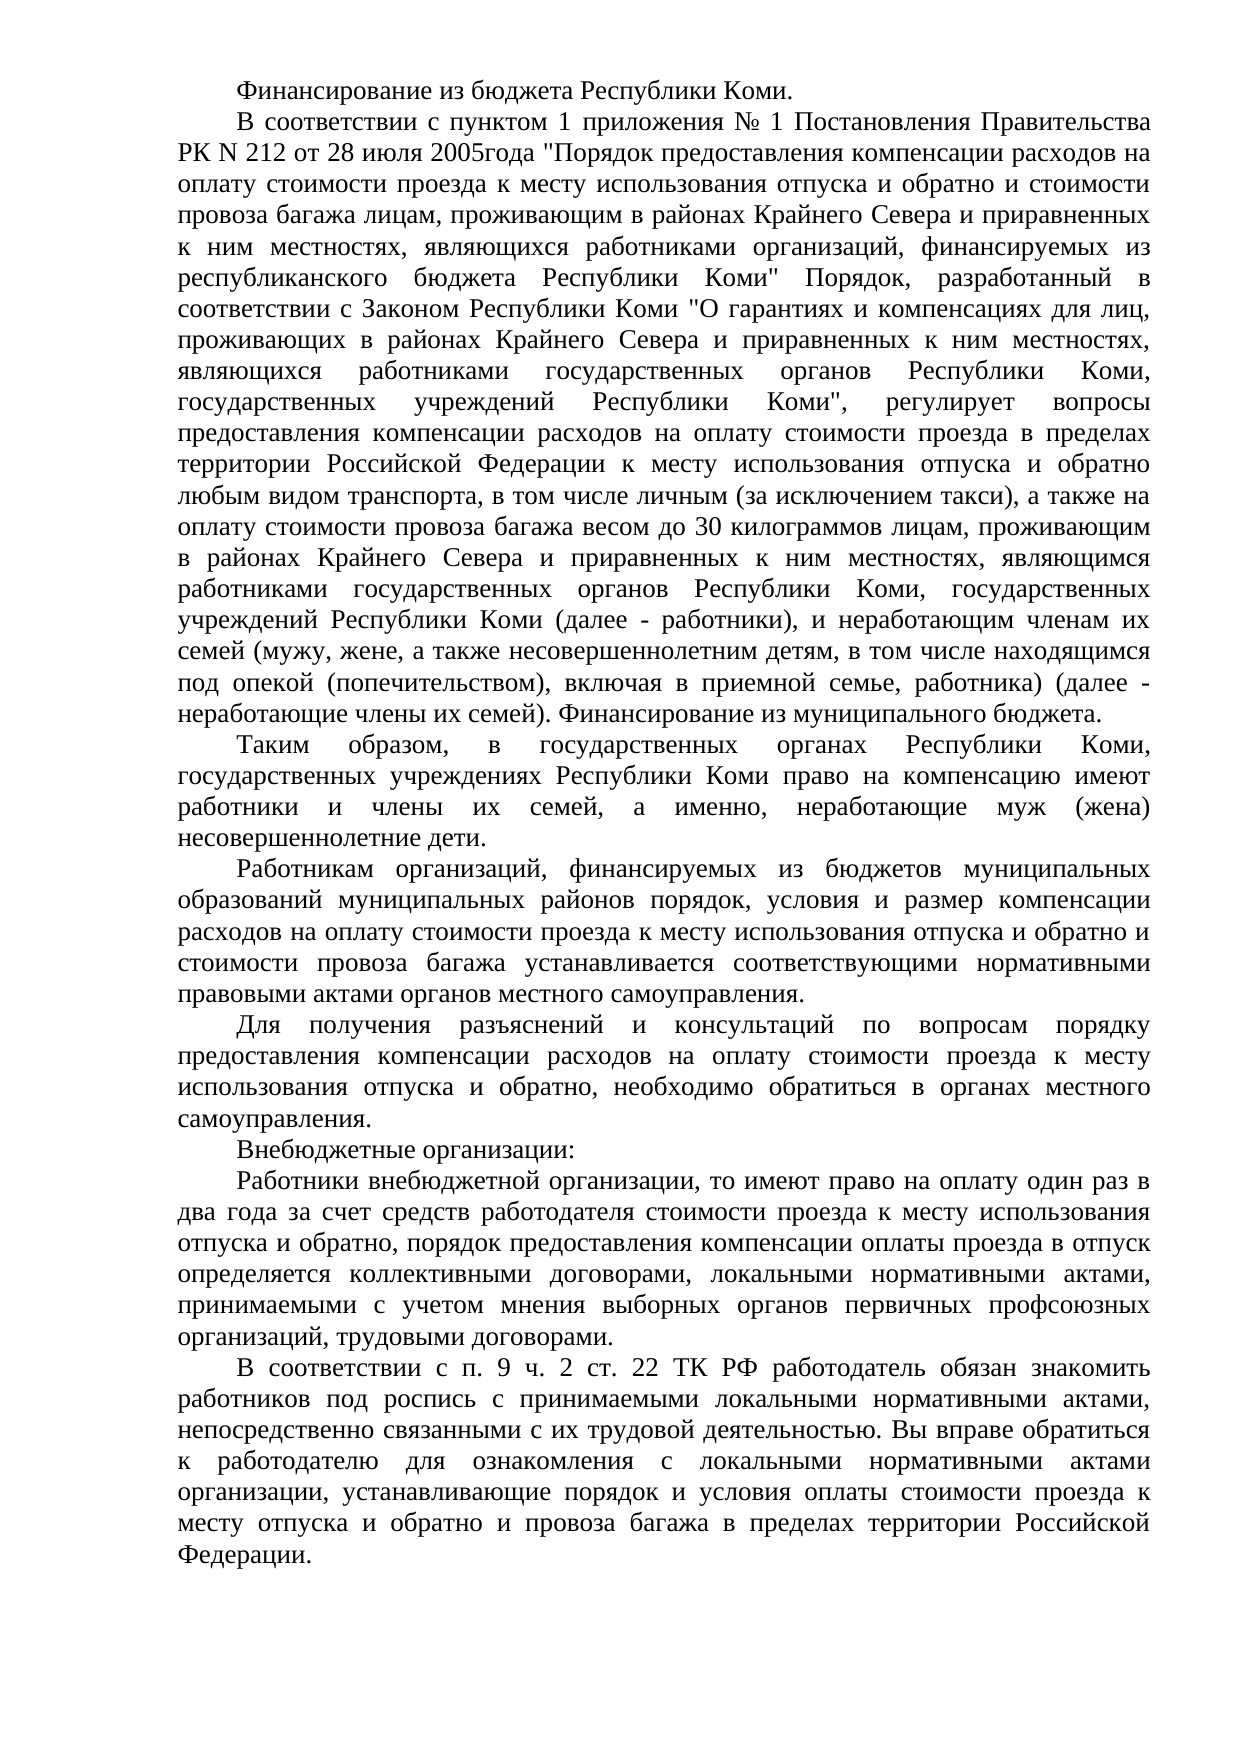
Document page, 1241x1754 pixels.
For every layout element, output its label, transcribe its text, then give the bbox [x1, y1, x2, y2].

text Работникам организаций, финансируемых из бюджетов муниципальных образований муниципальных районов порядок, условия и размер компенсации расходов на оплату стоимости проезда к месту использования отпуска и обратно и стоимости провоза багажа устанавливается соответствующими нормативными правовыми актами органов местного самоуправления. [177, 852, 1152, 1008]
text В соответствии с п. 9 ч. 2 ст. 22 ТК РФ работодатель обязан знакомить работников под роспись с принимаемыми локальными нормативными актами, непосредственно связанными с их трудовой деятельностью. Вы вправе обратиться к работодателю для ознакомления с локальными нормативными актами организации, устанавливающие порядок и условия оплаты стоимости проезда к месту отпуска и обратно и провоза багажа в пределах территории Российской Федерации. [177, 1351, 1152, 1569]
text Таким образом, в государственных органах Республики Коми, государственных учреждениях Республики Коми право на компенсацию имеют работники и члены их семей, а именно, неработающие муж (жена) несовершеннолетние дети. [177, 728, 1152, 852]
text Финансирование из бюджета Республики Коми. [177, 74, 1152, 105]
text Для получения разъяснений и консультаций по вопросам порядку предоставления компенсации расходов на оплату стоимости проезда к месту использования отпуска и обратно, необходимо обратиться в органах местного самоуправления. [177, 1008, 1152, 1133]
text Работники внебюджетной организации, то имеют право на оплату один раз в два года за счет средств работодателя стоимости проезда к месту использования отпуска и обратно, порядок предоставления компенсации оплаты проезда в отпуск определяется коллективными договорами, локальными нормативными актами, принимаемыми с учетом мнения выборных органов первичных профсоюзных организаций, трудовыми договорами. [177, 1164, 1152, 1351]
text В соответствии с пунктом 1 приложения № 1 Постановления Правительства РК N 212 от 28 июля 2005года "Порядок предоставления компенсации расходов на оплату стоимости проезда к месту использования отпуска и обратно и стоимости провоза багажа лицам, проживающим в районах Крайнего Севера и приравненных к ним местностях, являющихся работниками организаций, финансируемых из республиканского бюджета Республики Коми" Порядок, разработанный в соответствии с Законом Республики Коми "О гарантиях и компенсациях для лиц, проживающих в районах Крайнего Севера и приравненных к ним местностях, являющихся работниками государственных органов Республики Коми, государственных учреждений Республики Коми", регулирует вопросы предоставления компенсации расходов на оплату стоимости проезда в пределах территории Российской Федерации к месту использования отпуска и обратно любым видом транспорта, в том числе личным (за исключением такси), а также на оплату стоимости провоза багажа весом до 30 килограммов лицам, проживающим в районах Крайнего Севера и приравненных к ним местностях, являющимся работниками государственных органов Республики Коми, государственных учреждений Республики Коми (далее - работники), и неработающим членам их семей (мужу, жене, а также несовершеннолетним детям, в том числе находящимся под опекой (попечительством), включая в приемной семье, работника) (далее - неработающие члены их семей). Финансирование из муниципального бюджета. [177, 105, 1152, 728]
text Внебюджетные организации: [177, 1133, 1152, 1164]
